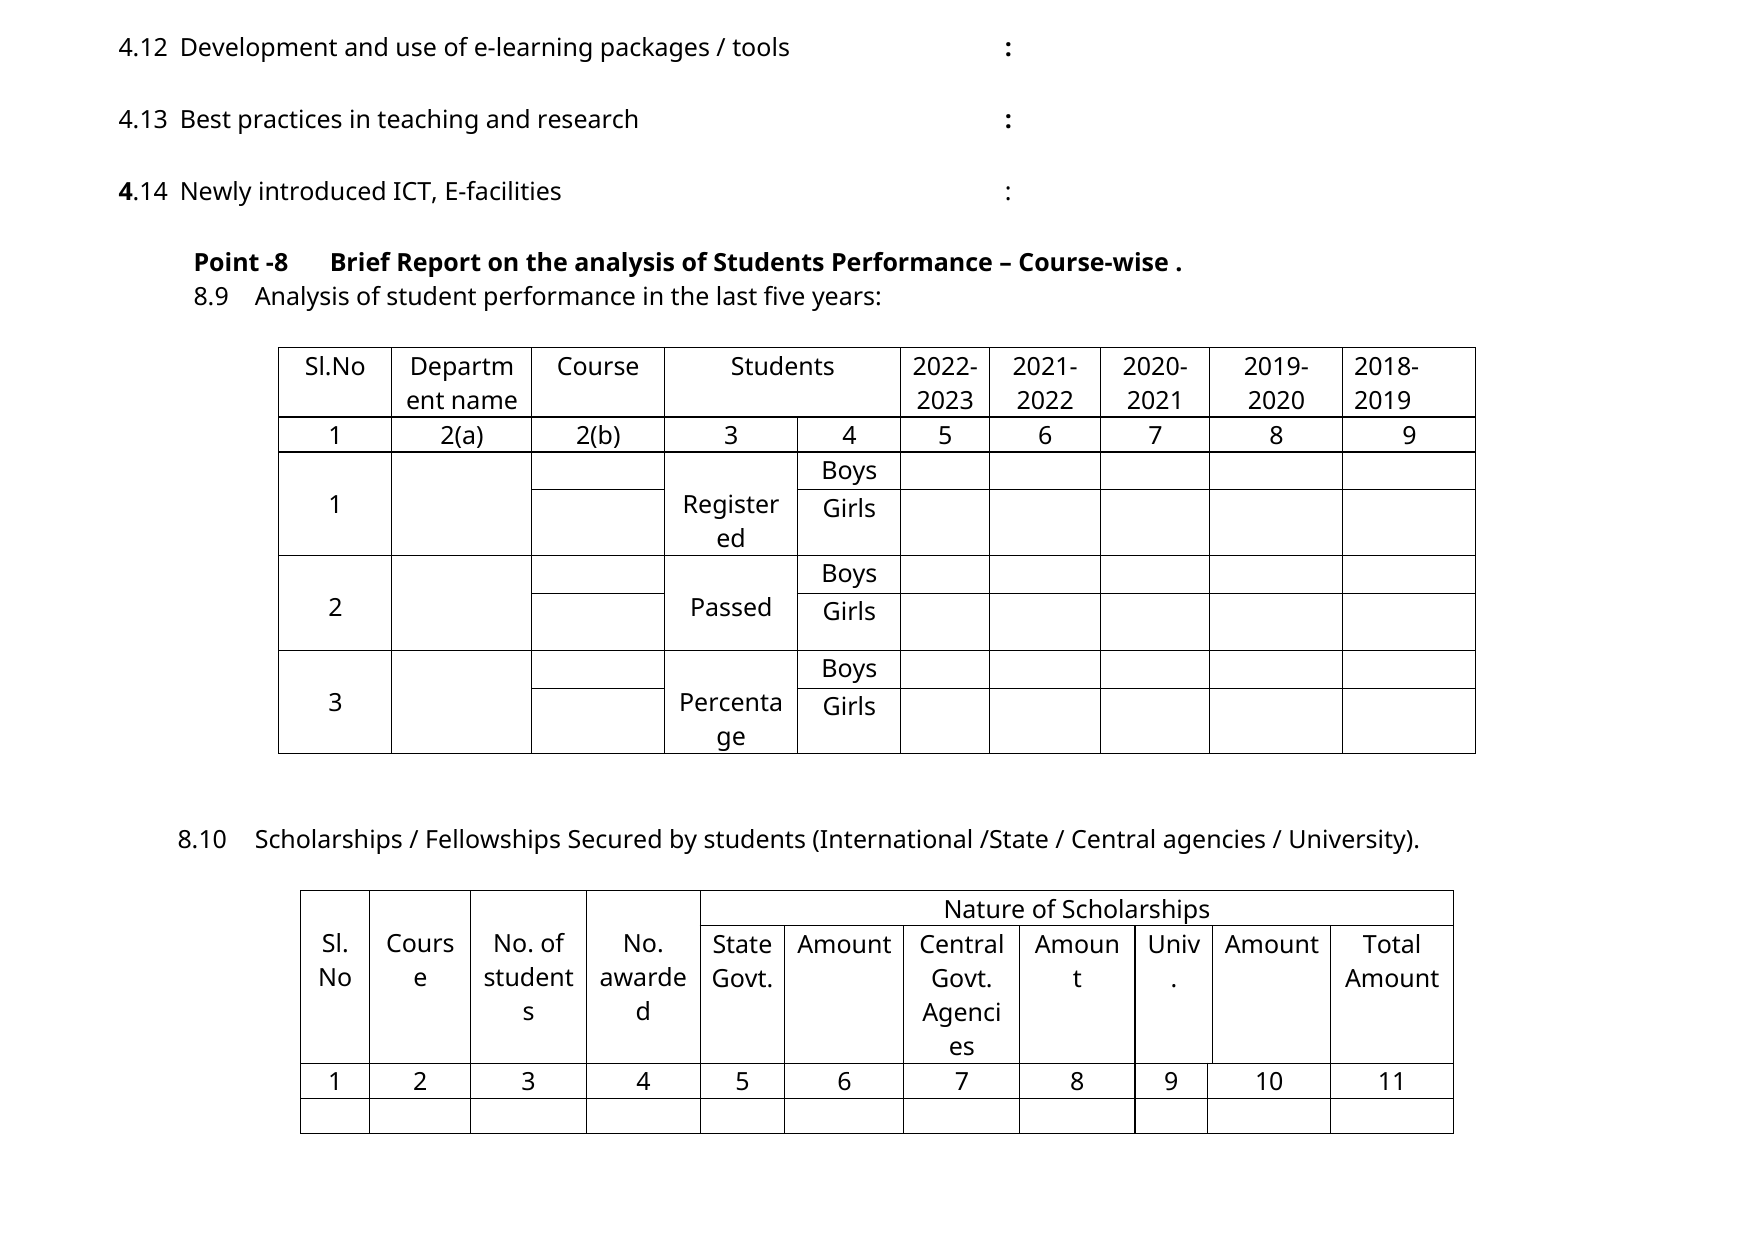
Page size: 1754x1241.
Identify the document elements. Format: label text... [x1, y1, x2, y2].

table_cell [532, 490, 664, 555]
table_header 2019-2020 [1210, 348, 1342, 416]
table_cell [1343, 490, 1475, 555]
table_cell [1343, 651, 1475, 688]
text Point -8 Brief Report on the analysis of Students Performance – Course-wise . [104, 245, 1724, 279]
table_header 2022-2023 [901, 348, 989, 416]
table_cell [1101, 453, 1209, 489]
table_header Department name [392, 348, 531, 416]
table_cell [1210, 594, 1342, 650]
table_header Course [370, 891, 470, 1063]
table_cell [1210, 453, 1342, 489]
table_cell 11 [1331, 1064, 1453, 1098]
table_cell Girls [798, 594, 900, 650]
table_cell [990, 453, 1100, 489]
table_cell 2 [279, 556, 391, 650]
table_cell [532, 651, 664, 688]
table_cell Percentage [665, 651, 797, 753]
table_cell 4 [587, 1064, 700, 1098]
table_cell [901, 453, 989, 489]
table_cell Boys [798, 651, 900, 688]
table_cell 2(b) [532, 418, 664, 451]
table_cell [1343, 556, 1475, 593]
table_cell 3 [279, 651, 391, 753]
table_cell 5 [901, 418, 989, 451]
table_cell Central Govt. Agencies [904, 926, 1019, 1063]
table_cell [901, 490, 989, 555]
table_cell Girls [798, 490, 900, 555]
table_cell [471, 1099, 586, 1133]
table_cell 10 [1208, 1064, 1330, 1098]
table_cell Boys [798, 556, 900, 593]
table_cell [901, 594, 989, 650]
table_cell [1210, 651, 1342, 688]
table_cell Univ. [1136, 926, 1212, 1063]
table_cell [532, 556, 664, 593]
table_cell [1343, 689, 1475, 753]
table_cell Passed [665, 556, 797, 650]
table_cell 3 [471, 1064, 586, 1098]
table_header 2018-2019 [1343, 348, 1475, 416]
table_header Course [532, 348, 664, 416]
table_cell 2 [370, 1064, 470, 1098]
table_cell 1 [279, 418, 391, 451]
table_cell [1020, 1099, 1134, 1133]
table_cell Registered [665, 453, 797, 555]
table_cell State Govt. [701, 926, 784, 1063]
table_cell 8 [1210, 418, 1342, 451]
text 4.13 Best practices in teaching and research : [29, 101, 1724, 135]
table_cell 1 [279, 453, 391, 555]
table_header Sl.No [279, 348, 391, 416]
table_cell [1210, 490, 1342, 555]
table_cell [392, 556, 531, 650]
table_cell [785, 1099, 903, 1133]
table_cell Girls [798, 689, 900, 753]
table_cell 6 [785, 1064, 903, 1098]
table_cell [1208, 1099, 1330, 1133]
table_cell [990, 689, 1100, 753]
table_cell [532, 689, 664, 753]
table_cell 3 [665, 418, 797, 451]
table_cell [587, 1099, 700, 1133]
table_cell [904, 1099, 1019, 1133]
table_header 2020-2021 [1101, 348, 1209, 416]
table_header Sl. No [301, 891, 369, 1063]
table_cell 2(a) [392, 418, 531, 451]
table_header Nature of Scholarships [701, 891, 1453, 925]
table_cell [1101, 556, 1209, 593]
table_header 2021-2022 [990, 348, 1100, 416]
table_cell [990, 556, 1100, 593]
table_cell [532, 453, 664, 489]
table_cell 6 [990, 418, 1100, 451]
table_cell [1101, 594, 1209, 650]
table_cell [301, 1099, 369, 1133]
table_cell [1101, 689, 1209, 753]
text 4.14 Newly introduced ICT, E-facilities : [29, 173, 1724, 207]
table_cell [392, 453, 531, 555]
table_header No. of students [471, 891, 586, 1063]
table_header Students [665, 348, 900, 416]
table_cell [1101, 490, 1209, 555]
table_cell 7 [1101, 418, 1209, 451]
table_cell 5 [701, 1064, 784, 1098]
table_cell [1210, 689, 1342, 753]
table_cell [370, 1099, 470, 1133]
table_cell [901, 651, 989, 688]
table_cell [1343, 594, 1475, 650]
table_cell [392, 651, 531, 753]
table_cell [532, 594, 664, 650]
text 8.9 Analysis of student performance in the last five years: [104, 279, 1724, 313]
table_cell [1343, 453, 1475, 489]
table_cell [1210, 556, 1342, 593]
table_cell Total Amount [1331, 926, 1453, 1063]
table_cell [990, 594, 1100, 650]
table_cell Amount [785, 926, 903, 1063]
table_cell Amount [1020, 926, 1134, 1063]
table_cell [1101, 651, 1209, 688]
table_cell [990, 651, 1100, 688]
table_cell 7 [904, 1064, 1019, 1098]
table_cell 9 [1343, 418, 1475, 451]
table_cell 9 [1136, 1064, 1207, 1098]
text 8.10 Scholarships / Fellowships Secured by students (International /State / Central agencies / University). [29, 822, 1724, 856]
table_cell Boys [798, 453, 900, 489]
table_cell [990, 490, 1100, 555]
table_cell 1 [301, 1064, 369, 1098]
table_cell [1136, 1099, 1207, 1133]
table_cell [1331, 1099, 1453, 1133]
table_cell [701, 1099, 784, 1133]
table_cell [901, 689, 989, 753]
table_cell Amount [1213, 926, 1330, 1063]
table_cell 4 [798, 418, 900, 451]
table_cell 8 [1020, 1064, 1134, 1098]
table_cell [901, 556, 989, 593]
text 4.12 Development and use of e-learning packages / tools : [29, 29, 1724, 63]
table_header No. awarded [587, 891, 700, 1063]
